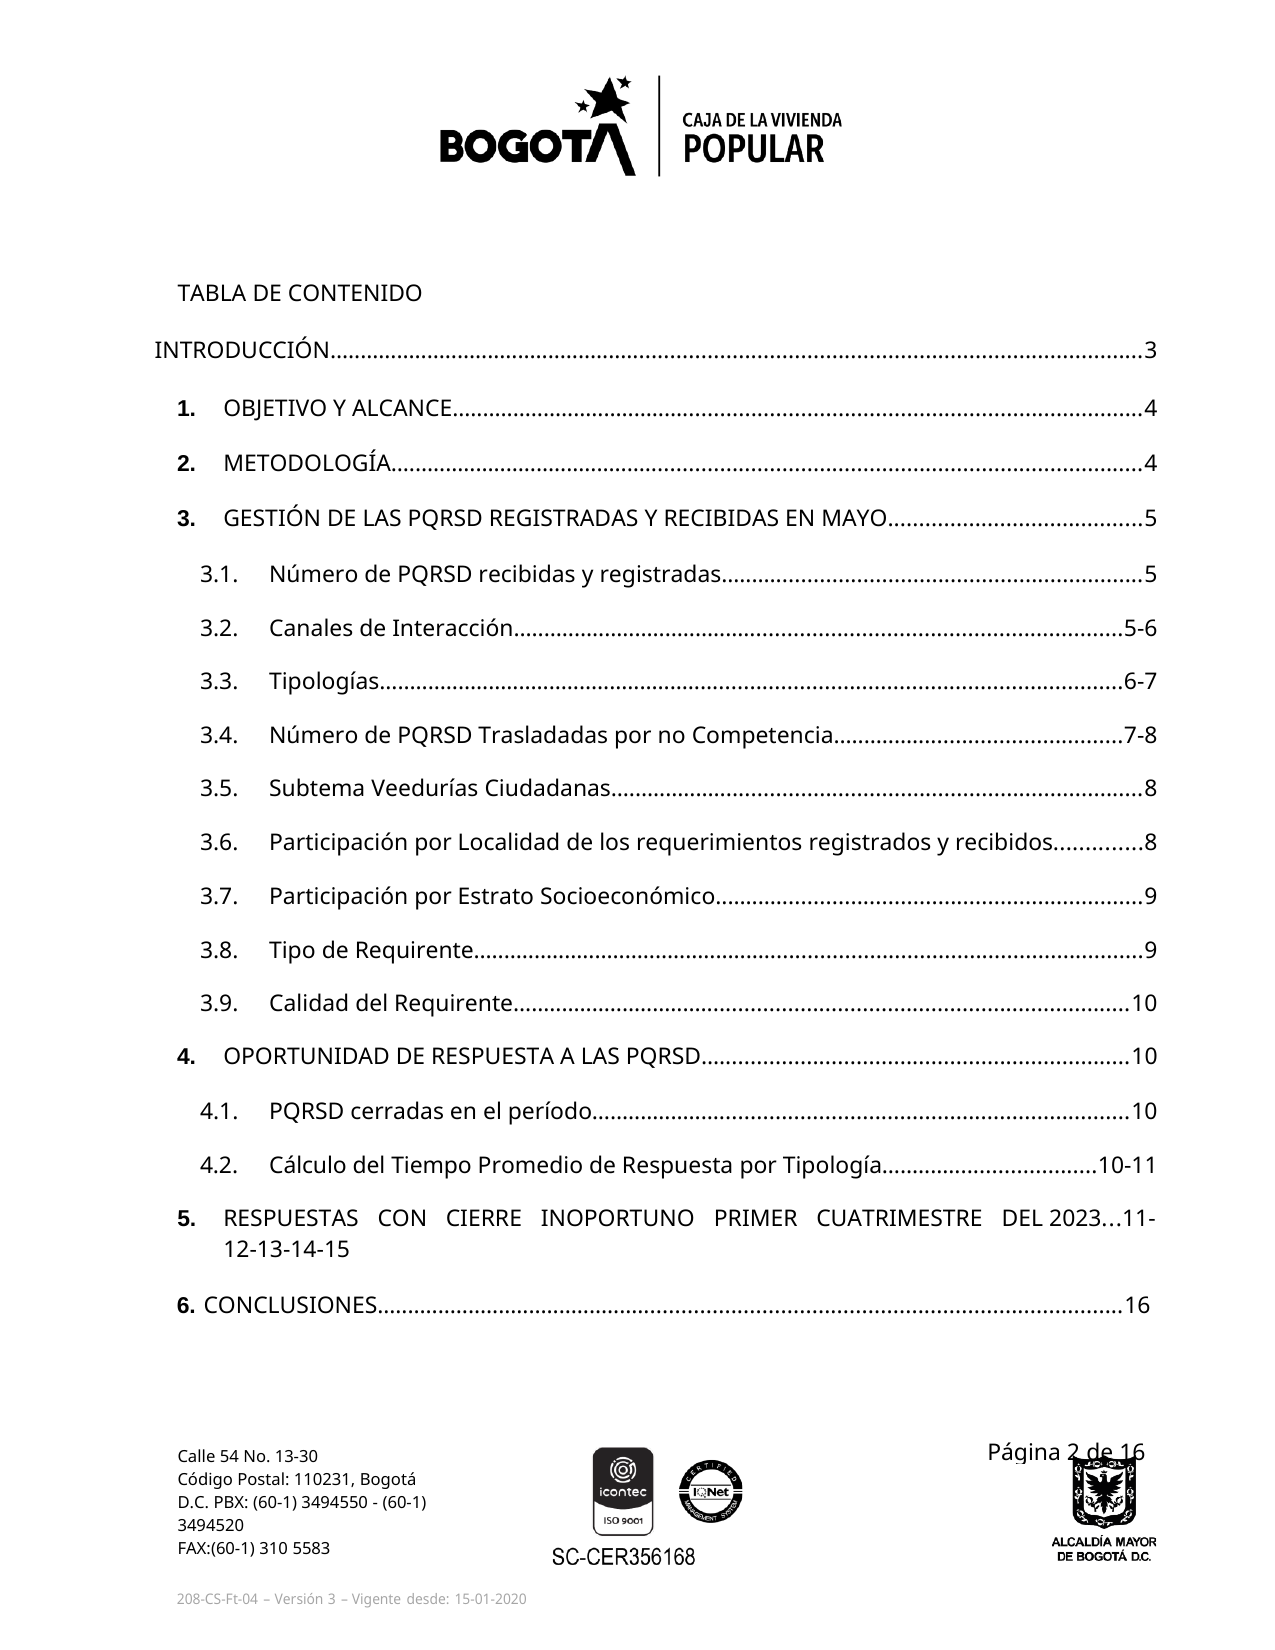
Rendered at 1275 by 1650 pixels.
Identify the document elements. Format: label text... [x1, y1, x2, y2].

picture [1052, 1455, 1157, 1561]
picture [552, 1447, 743, 1565]
picture [440, 75, 842, 177]
text TABLA DE CONTENIDO [177, 277, 1273, 308]
